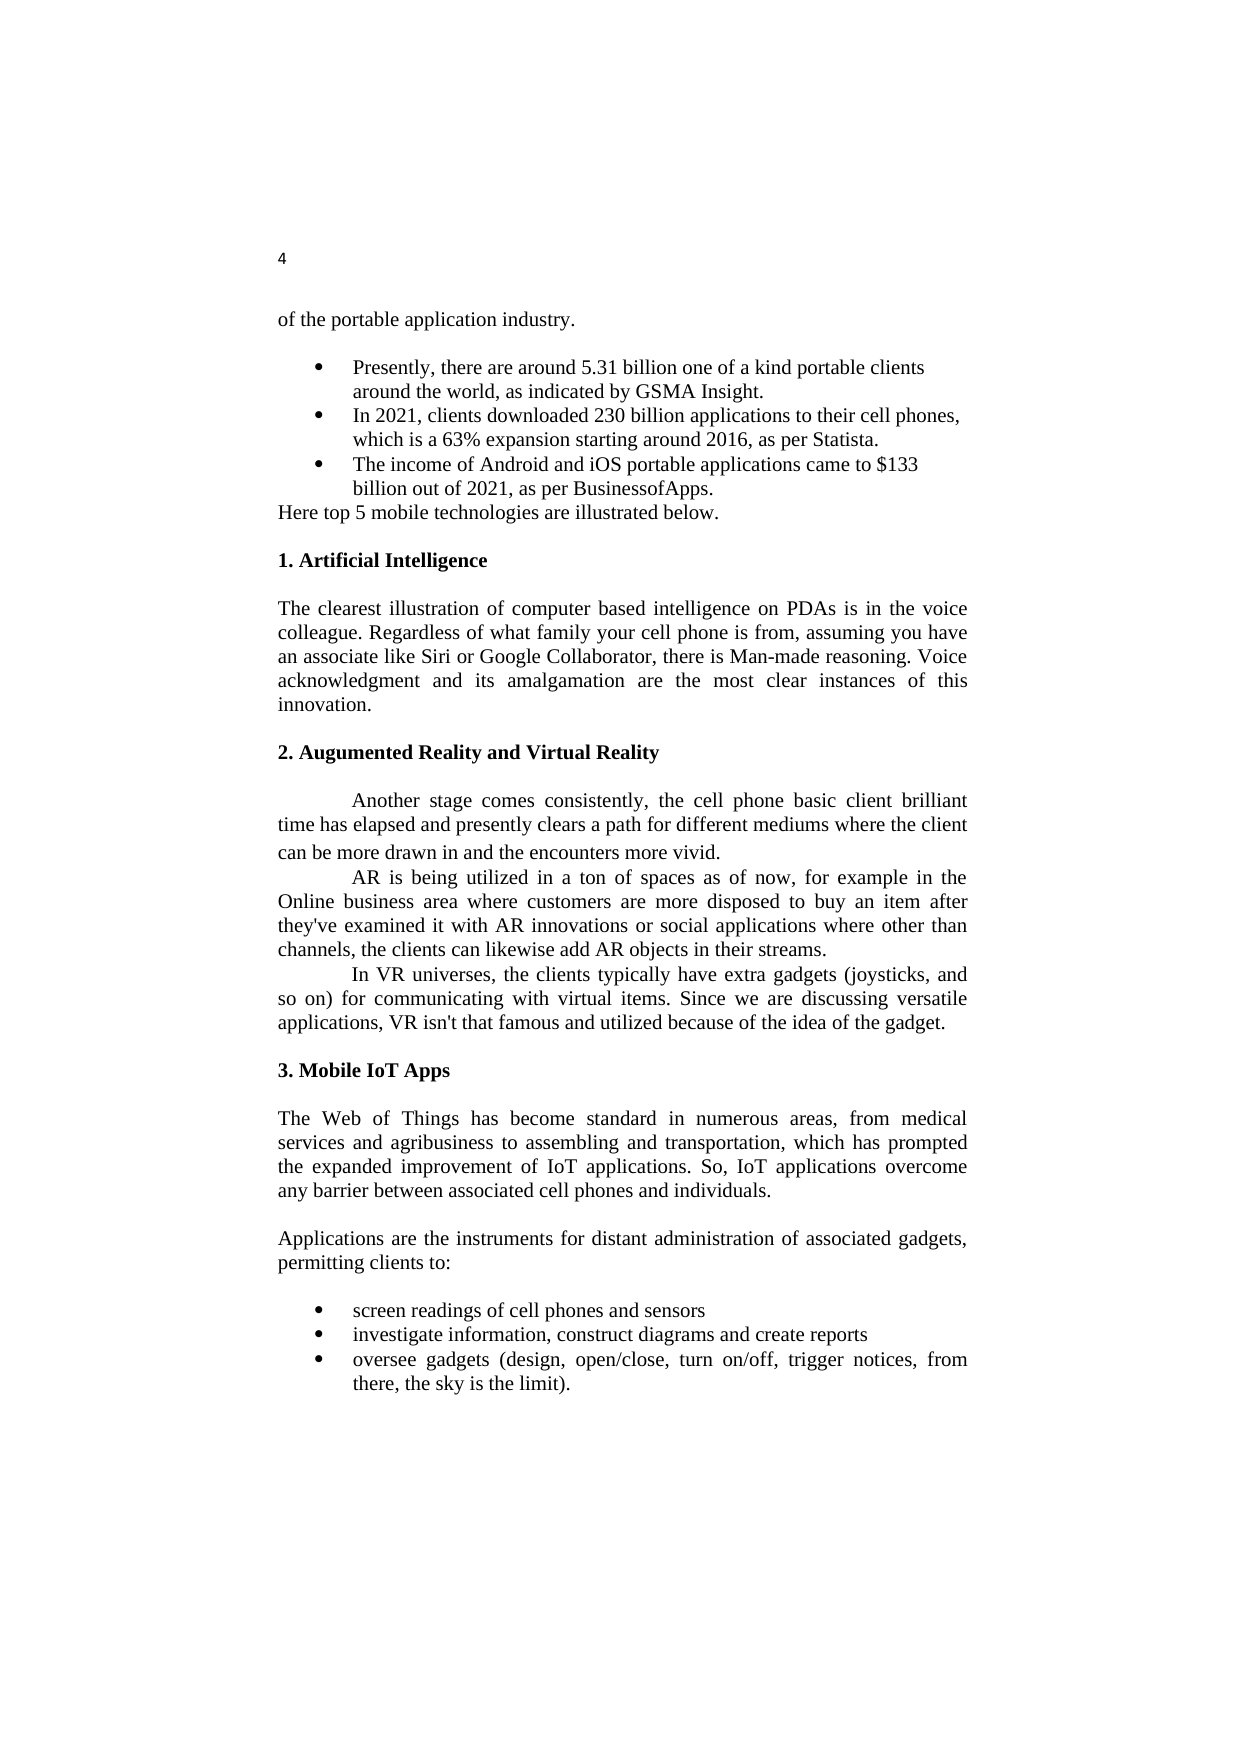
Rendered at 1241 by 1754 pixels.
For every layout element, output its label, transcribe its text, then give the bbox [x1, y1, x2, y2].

text 2. Augumented Reality and Virtual Reality [278, 740, 968, 764]
text AR is being utilized in a ton of spaces as of now, for example in the Online business area where customers are more disposed to buy an item after they've examined it with AR innovations or social applications where other than channels, the clients can likewise add AR objects in their streams. [278, 865, 968, 961]
text 3. Mobile IoT Apps [278, 1058, 968, 1082]
list screen readings of cell phones and sensors [315, 1298, 968, 1322]
text Applications are the instruments for distant administration of associated gadgets, permitting clients to: [278, 1226, 968, 1274]
text In VR universes, the clients typically have extra gadgets (joysticks, and so on) for communicating with virtual items. Since we are discussing versatile applications, VR isn't that famous and utilized because of the idea of the gadget. [278, 961, 968, 1034]
list oversee gadgets (design, open/close, turn on/off, trigger notices, from there, the sky is the limit). [315, 1346, 968, 1394]
text 1. Artificial Intelligence [278, 548, 968, 572]
text Here top 5 mobile technologies are illustrated below. [278, 499, 968, 524]
text Another stage comes consistently, the cell phone basic client brilliant time has elapsed and presently clears a path for different mediums where the client can be more drawn in and the encounters more vivid. [278, 788, 968, 865]
list The income of Android and iOS portable applications came to $133 billion out of 2021, as per BusinessofApps. [315, 451, 968, 499]
list investigate information, construct diagrams and create reports [315, 1322, 968, 1346]
list Presently, there are around 5.31 billion one of a kind portable clients around the world, as indicated by GSMA Insight. [315, 355, 968, 403]
text The Web of Things has become standard in numerous areas, from medical services and agribusiness to assembling and transportation, which has prompted the expanded improvement of IoT applications. So, IoT applications overcome any barrier between associated cell phones and individuals. [278, 1106, 968, 1202]
list In 2021, clients downloaded 230 billion applications to their cell phones, which is a 63% expansion starting around 2016, as per Statista. [315, 403, 968, 451]
text The expanded reception of cell phones has prompted the noteworthy development of the portable application industry. [278, 307, 968, 331]
text The clearest illustration of computer based intelligence on PDAs is in the voice colleague. Regardless of what family your cell phone is from, assuming you have an associate like Siri or Google Collaborator, there is Man-made reasoning. Voice acknowledgment and its amalgamation are the most clear instances of this innovation. [278, 596, 968, 716]
